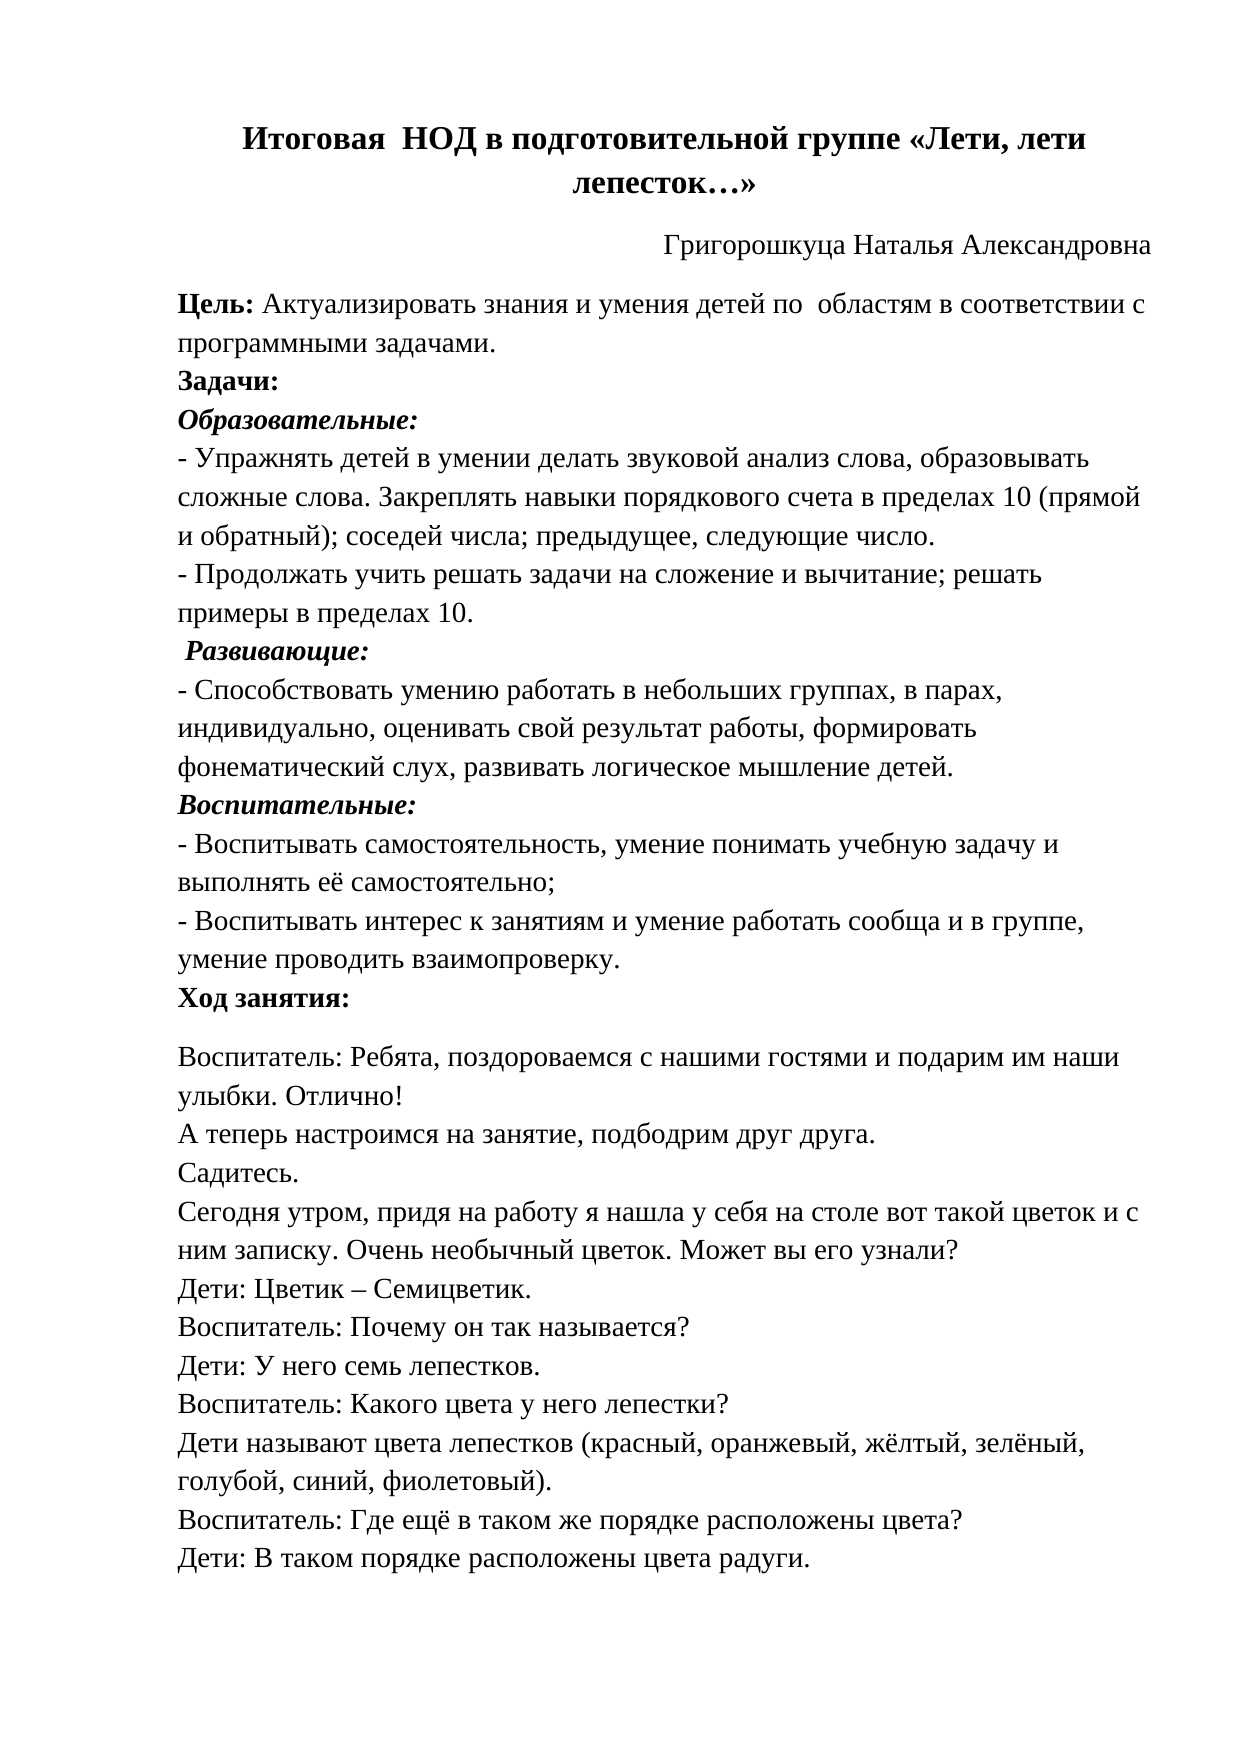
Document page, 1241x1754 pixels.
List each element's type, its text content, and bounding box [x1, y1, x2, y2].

text Воспитатель: Где ещё в таком же порядке расположены цвета? [177, 1502, 1152, 1536]
text Итоговая НОД в подготовительной группе «Лети, лети лепесток…» [177, 118, 1152, 201]
text - Воспитывать интерес к занятиям и умение работать сообща и в группе, умение проводить взаимопроверку. [177, 903, 1152, 975]
text Сегодня утром, придя на работу я нашла у себя на столе вот такой цветок и с ним записку. Очень необычный цветок. Может вы его узнали? [177, 1194, 1152, 1266]
text Воспитатель: Какого цвета у него лепестки? [177, 1386, 1152, 1420]
text - Продолжать учить решать задачи на сложение и вычитание; решать примеры в пределах 10. [177, 556, 1152, 628]
text - Упражнять детей в умении делать звуковой анализ слова, образовывать сложные слова. Закреплять навыки порядкового счета в пределах 10 (прямой и обратный); соседей числа; предыдущее, следующие число. [177, 441, 1152, 551]
text Дети: В таком порядке расположены цвета радуги. [177, 1541, 1152, 1574]
text А теперь настроимся на занятие, подбодрим друг друга. [177, 1117, 1152, 1150]
text Воспитатель: Почему он так называется? [177, 1309, 1152, 1343]
text Цель: Актуализировать знания и умения детей по областям в соответствии с программными задачами. [177, 286, 1152, 358]
text Воспитательные: [177, 787, 1152, 821]
text Дети: У него семь лепестков. [177, 1348, 1152, 1381]
text Ход занятия: [177, 980, 1152, 1014]
text Развивающие: [177, 633, 1152, 667]
text Воспитатель: Ребята, поздороваемся с нашими гостями и подарим им наши улыбки. Отлично! [177, 1039, 1152, 1112]
text Садитесь. [177, 1155, 1152, 1189]
text - Воспитывать самостоятельность, умение понимать учебную задачу и выполнять её самостоятельно; [177, 826, 1152, 898]
text Григорошкуца Наталья Александровна [177, 227, 1152, 261]
text Дети: Цветик – Семицветик. [177, 1271, 1152, 1304]
text - Способствовать умению работать в небольших группах, в парах, индивидуально, оценивать свой результат работы, формировать фонематический слух, развивать логическое мышление детей. [177, 672, 1152, 782]
text Образовательные: [177, 402, 1152, 436]
text Задачи: [177, 363, 1152, 397]
text Дети называют цвета лепестков (красный, оранжевый, жёлтый, зелёный, голубой, синий, фиолетовый). [177, 1425, 1152, 1497]
